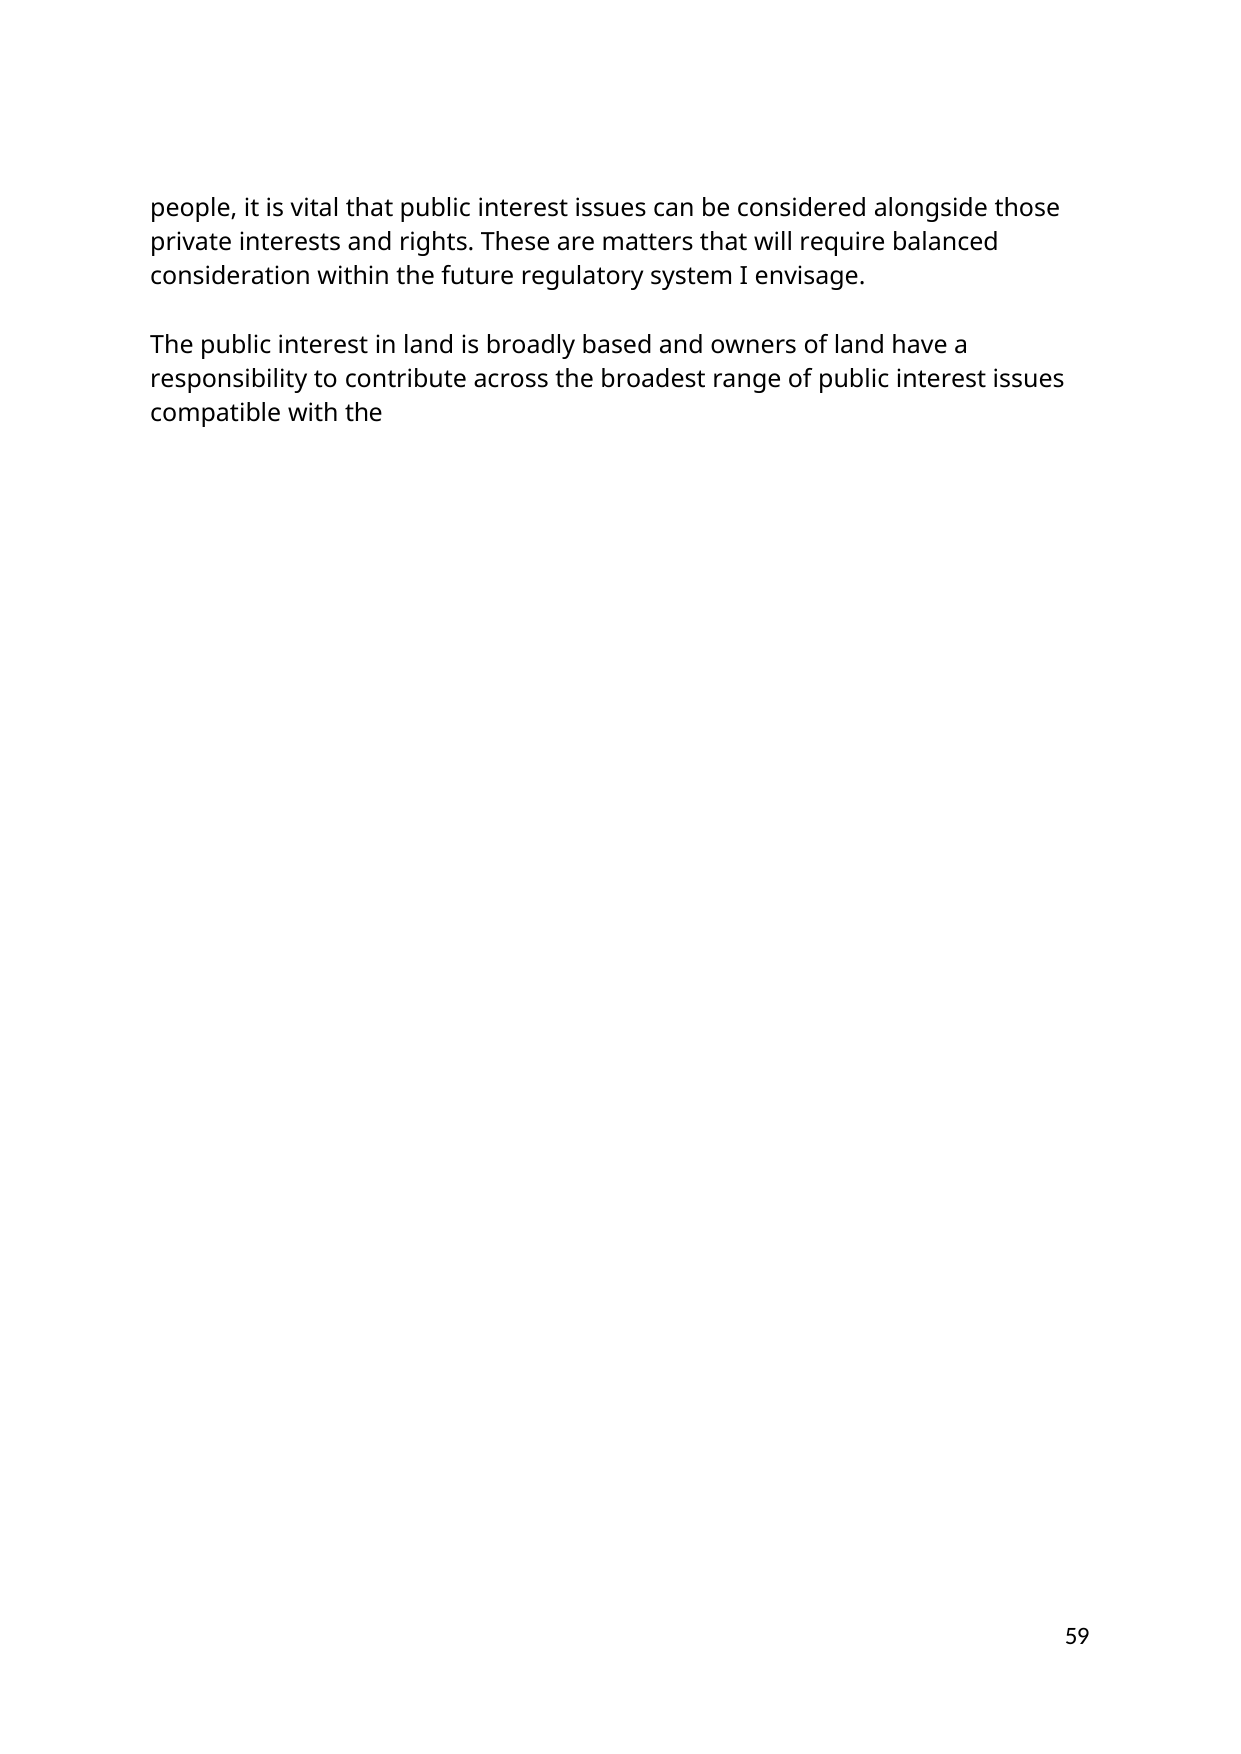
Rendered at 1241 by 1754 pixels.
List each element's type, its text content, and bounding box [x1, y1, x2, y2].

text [150, 189, 1085, 292]
text The public interest in land is broadly based and owners of land have a responsibility to contribute across the broadest range of public interest issues compatible with the [150, 326, 1085, 428]
